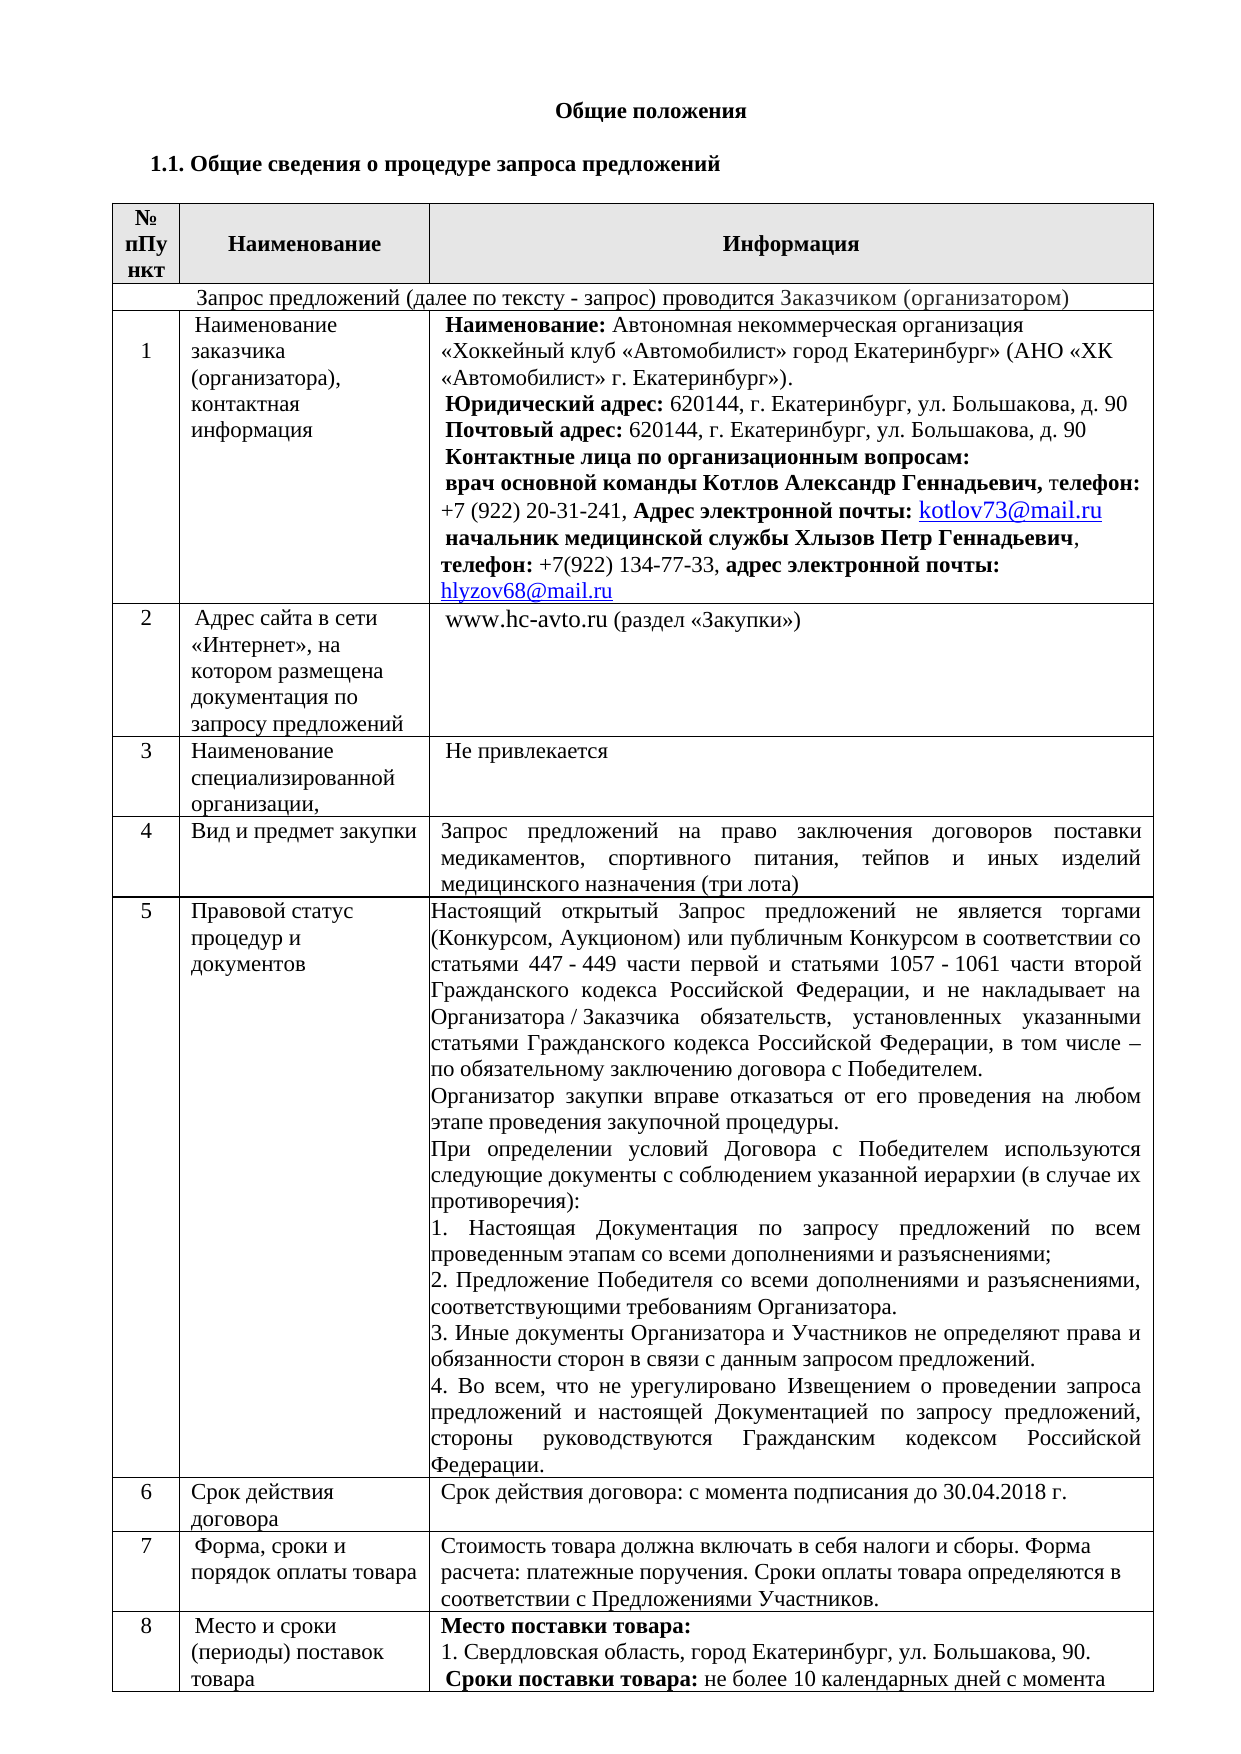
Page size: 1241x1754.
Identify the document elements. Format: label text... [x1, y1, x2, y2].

table_header Наименование [180, 204, 429, 283]
table_header № пПункт [113, 204, 179, 283]
table_cell Правовой статус процедур и документов [180, 898, 429, 1477]
table_cell Срок действия договора [180, 1478, 429, 1531]
table_header Информация [430, 204, 1153, 283]
table_cell Стоимость товара должна включать в себя налоги и сборы. Форма расчета: платежные поручения. Сроки оплаты товара определяются в соответствии с Предложениями Участников. [430, 1532, 1153, 1611]
table_cell Наименование заказчика (организатора), контактная информация [180, 311, 429, 603]
table_cell 1 [113, 311, 179, 603]
table_cell Настоящий открытый Запрос предложений не является торгами (Конкурсом, Аукционом) или публичным Конкурсом в соответствии со статьями 447 - 449 части первой и статьями 1057 - 1061 части второй Гражданского кодекса Российской Федерации, и не накладывает на Организатора / Заказчика обязательств, установленных указанными статьями Гражданского кодекса Российской Федерации, в том числе – по обязательному заключению договора с Победителем. Организатор закупки вправе отказаться от его проведения на любом этапе проведения закупочной процедуры. При определении условий Договора с Победителем используются следующие документы с соблюдением указанной иерархии (в случае их противоречия): 1. Настоящая Документация по запросу предложений по всем проведенным этапам со всеми дополнениями и разъяснениями; 2. Предложение Победителя со всеми дополнениями и разъяснениями, соответствующими требованиям Организатора. 3. Иные документы Организатора и Участников не определяют права и обязанности сторон в связи с данным запросом предложений. 4. Во всем, что не урегулировано Извещением о проведении запроса предложений и настоящей Документацией по запросу предложений, стороны руководствуются Гражданским кодексом Российской Федерации. [430, 898, 1153, 1477]
text 1.1. Общие сведения о процедуре запроса предложений [150, 150, 1152, 176]
table_cell Адрес сайта в сети «Интернет», на котором размещена документация по запросу предложений [180, 604, 429, 736]
table_cell Наименование специализированной организации, [180, 737, 429, 816]
table_cell 8 [113, 1612, 179, 1691]
table_cell Вид и предмет закупки [180, 817, 429, 896]
table_cell Запрос предложений (далее по тексту - запрос) проводится Заказчиком (организатором) [113, 284, 1153, 310]
table_cell 3 [113, 737, 179, 816]
table_cell 5 [113, 898, 179, 1477]
table_cell 7 [113, 1532, 179, 1611]
text Общие положения [150, 97, 1152, 123]
table_cell Запрос предложений на право заключения договоров поставки медикаментов, спортивного питания, тейпов и иных изделий медицинского назначения (три лота) [430, 817, 1153, 896]
table_cell Форма, сроки и порядок оплаты товара [180, 1532, 429, 1611]
table_cell www.hc-avto.ru (раздел «Закупки») [430, 604, 1153, 736]
table_cell Наименование: Автономная некоммерческая организация «Хоккейный клуб «Автомобилист» город Екатеринбург» (АНО «ХК «Автомобилист» г. Екатеринбург»). Юридический адрес: 620144, г. Екатеринбург, ул. Большакова, д. 90 Почтовый адрес: 620144, г. Екатеринбург, ул. Большакова, д. 90 Контактные лица по организационным вопросам: врач основной команды Котлов Александр Геннадьевич, телефон: +7 (922) 20-31-241, Адрес электронной почты: kotlov73@mail.ru начальник медицинской службы Хлызов Петр Геннадьевич, телефон: +7(922) 134-77-33, адрес электронной почты: hlyzov68@mail.ru [430, 311, 1153, 603]
table_cell 6 [113, 1478, 179, 1531]
table_cell 2 [113, 604, 179, 736]
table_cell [430, 1612, 1153, 1691]
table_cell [180, 1612, 429, 1691]
table_cell Срок действия договора: с момента подписания до 30.04.2018 г. [430, 1478, 1153, 1531]
table_cell 4 [113, 817, 179, 896]
table_cell Не привлекается [430, 737, 1153, 816]
